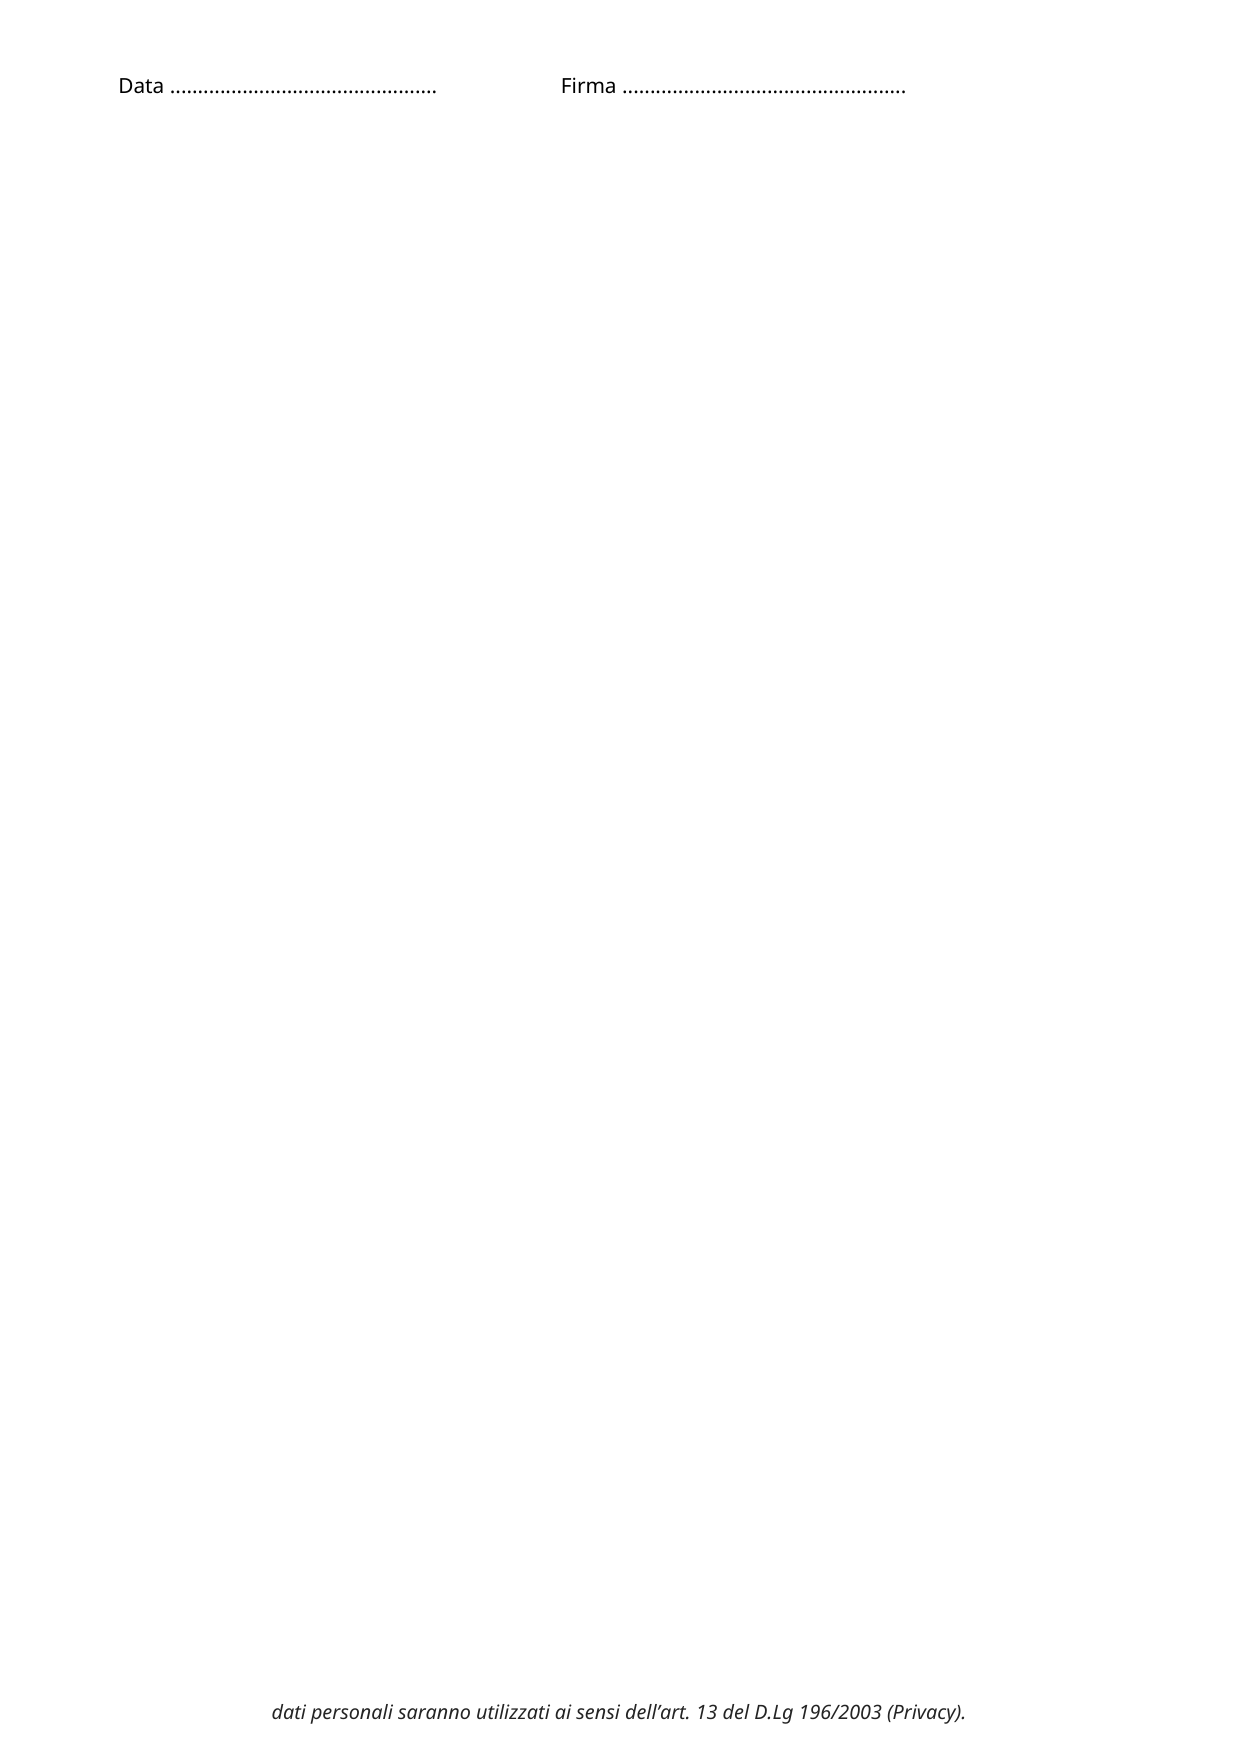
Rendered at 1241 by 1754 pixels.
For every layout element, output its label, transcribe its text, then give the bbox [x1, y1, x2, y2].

text Data ................................................ Firma ................................................... [118, 72, 1122, 100]
